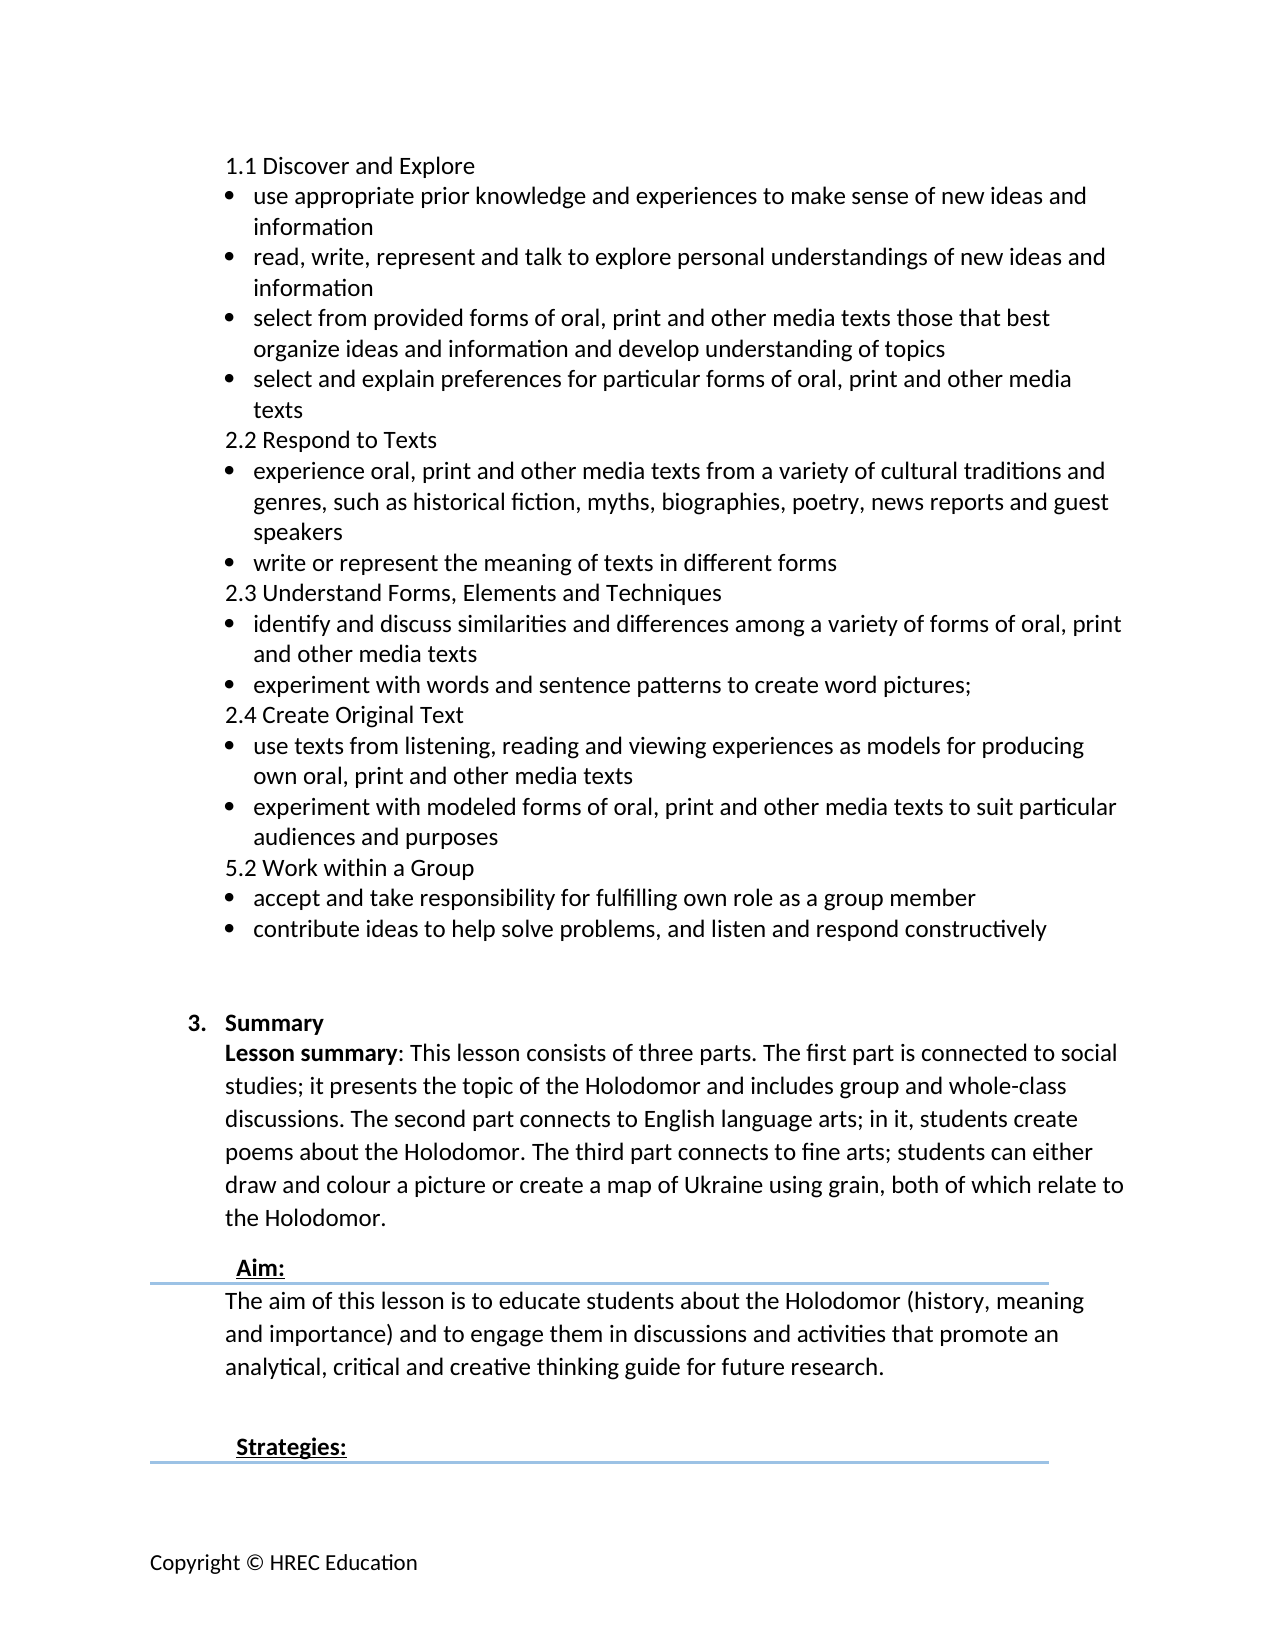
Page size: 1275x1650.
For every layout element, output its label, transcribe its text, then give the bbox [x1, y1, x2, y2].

list use appropriate prior knowledge and experiences to make sense of new ideas and information [225, 181, 1125, 242]
list select and explain preferences for particular forms of oral, print and other media texts [225, 364, 1125, 425]
list experiment with words and sentence patterns to create word pictures; [225, 669, 1125, 699]
list identify and discuss similarities and differences among a variety of forms of oral, print and other media texts [225, 608, 1125, 669]
list Discover and Explore [225, 150, 1125, 181]
text The aim of this lesson is to educate students about the Holodomor (history, meaning and importance) and to engage them in discussions and activities that promote an analytical, critical and creative thinking guide for future research. [225, 1285, 1125, 1412]
text 5.2 Work within a Group [225, 852, 1125, 882]
list accept and take responsibility for fulfilling own role as a group member [225, 882, 1125, 913]
list Lesson summary: This lesson consists of three parts. The first part is connected to social studies; it presents the topic of the Holodomor and includes group and whole-class discussions. The second part connects to English language arts; in it, students create poems about the Holodomor. The third part connects to fine arts; students can either draw and colour a picture or create a map of Ukraine using grain, both of which relate to the Holodomor. [225, 1037, 1125, 1233]
list write or represent the meaning of texts in different forms [225, 547, 1125, 577]
list select from provided forms of oral, print and other media texts those that best organize ideas and information and develop understanding of topics [225, 303, 1125, 364]
list experience oral, print and other media texts from a variety of cultural traditions and genres, such as historical fiction, myths, biographies, poetry, news reports and guest speakers [225, 455, 1125, 547]
text 2.4 Create Original Text [225, 699, 1125, 730]
list use texts from listening, reading and viewing experiences as models for producing own oral, print and other media texts [225, 730, 1125, 791]
list read, write, represent and talk to explore personal understandings of new ideas and information [225, 242, 1125, 303]
text 2.3 Understand Forms, Elements and Techniques [225, 577, 1125, 608]
table_header Aim: [150, 1252, 1049, 1282]
list contribute ideas to help solve problems, and listen and respond constructively [225, 913, 1125, 943]
table_header Strategies: [150, 1431, 1049, 1461]
list Summary [187, 1007, 1125, 1037]
text 2.2 Respond to Texts [225, 425, 1125, 455]
list experiment with modeled forms of oral, print and other media texts to suit particular audiences and purposes [225, 791, 1125, 852]
